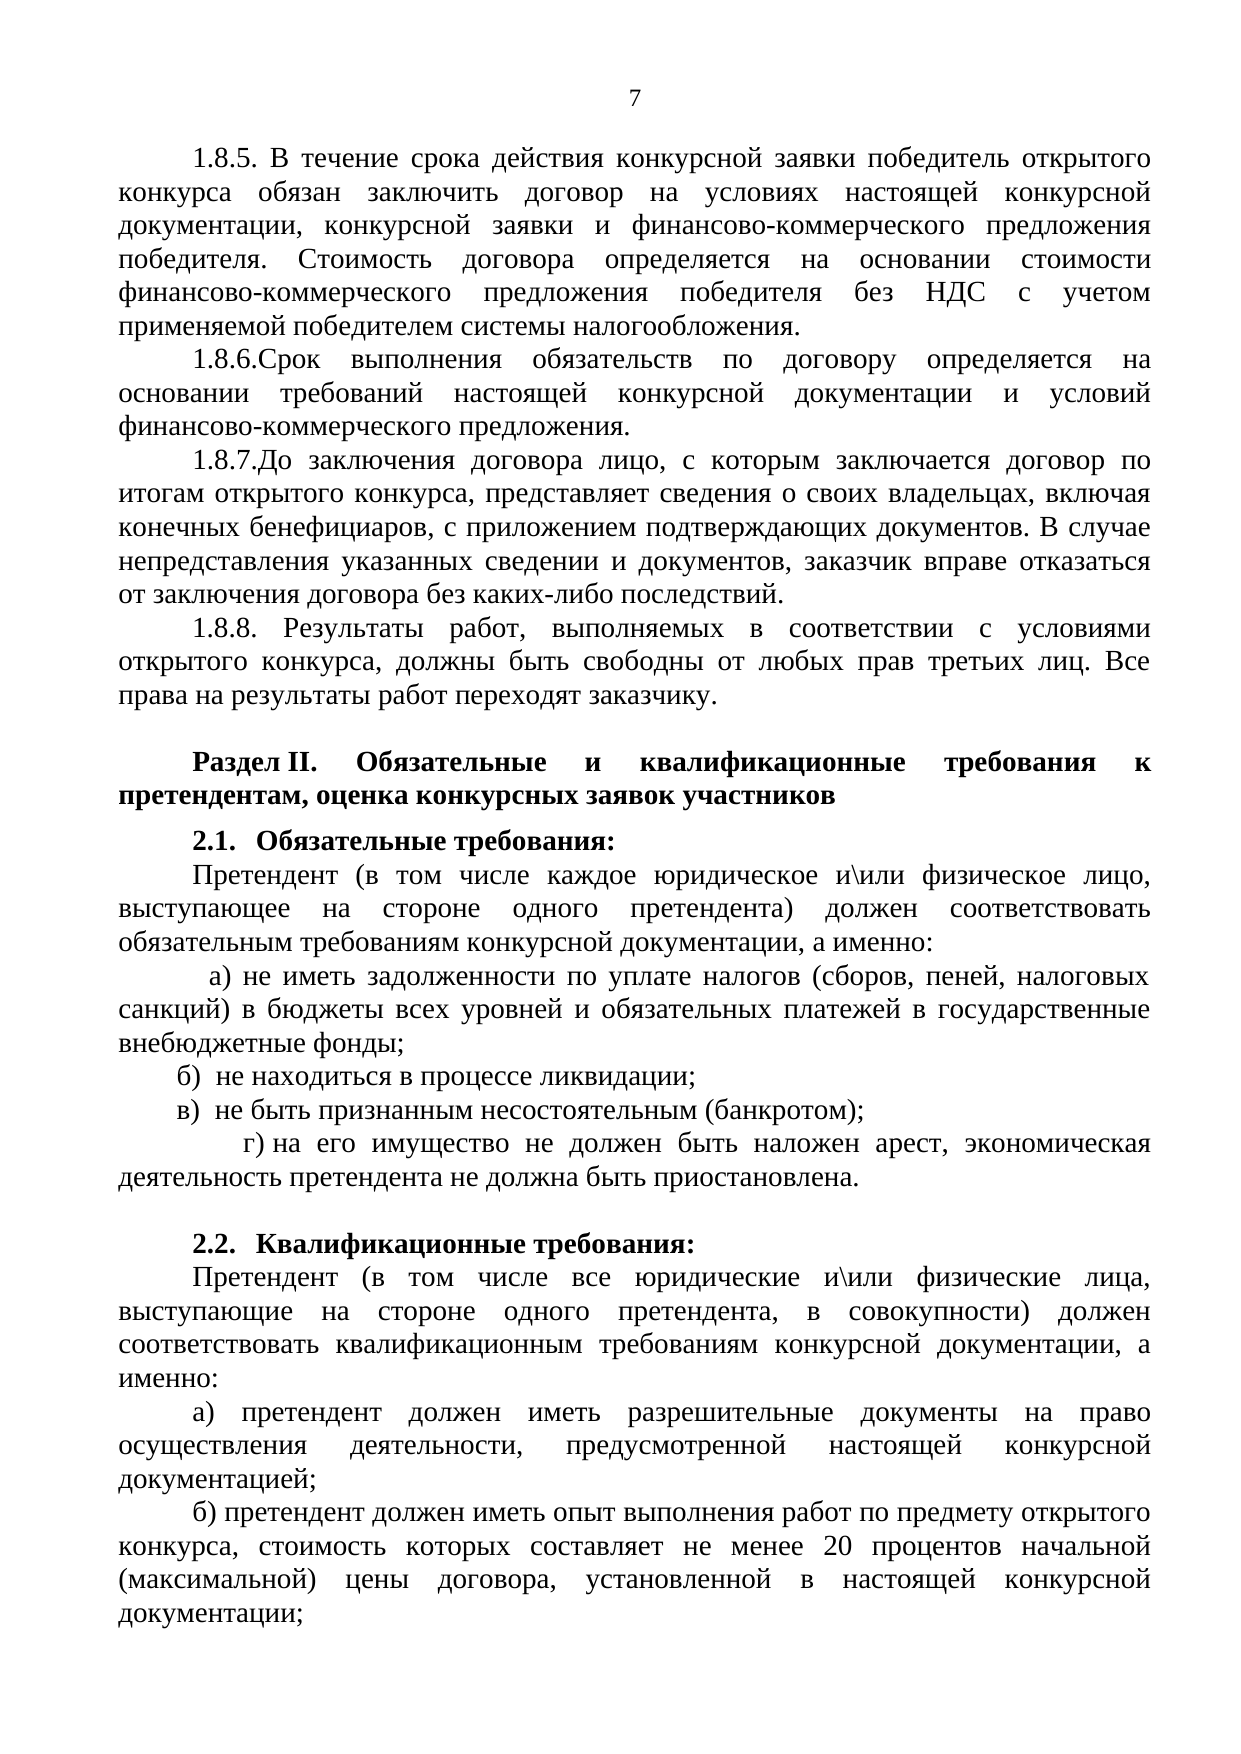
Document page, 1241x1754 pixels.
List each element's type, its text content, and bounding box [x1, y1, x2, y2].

text а) не иметь задолженности по уплате налогов (сборов, пеней, налоговых санкций) в бюджеты всех уровней и обязательных платежей в государственные внебюджетные фонды; [118, 958, 1152, 1058]
list Квалификационные требования: [118, 1226, 1152, 1259]
text в) не быть признанным несостоятельным (банкротом); [118, 1092, 1152, 1125]
text б) не находиться в процессе ликвидации; [118, 1058, 1152, 1092]
text Претендент (в том числе каждое юридическое и\или физическое лицо, выступающее на стороне одного претендента) должен соответствовать обязательным требованиям конкурсной документации, а именно: [118, 857, 1152, 958]
text Раздел II. Обязательные и квалификационные требования к претендентам, оценка конкурсных заявок участников [118, 744, 1152, 811]
text Претендент (в том числе все юридические и\или физические лица, выступающие на стороне одного претендента, в совокупности) должен соответствовать квалификационным требованиям конкурсной документации, а именно: [118, 1259, 1152, 1394]
text 1.8.7.До заключения договора лицо, с которым заключается договор по итогам открытого конкурса, представляет сведения о своих владельцах, включая конечных бенефициаров, с приложением подтверждающих документов. В случае непредставления указанных сведении и документов, заказчик вправе отказаться от заключения договора без каких-либо последствий. [118, 442, 1152, 610]
text а) претендент должен иметь разрешительные документы на право осуществления деятельности, предусмотренной настоящей конкурсной документацией; [118, 1394, 1152, 1494]
text 1.8.6.Срок выполнения обязательств по договору определяется на основании требований настоящей конкурсной документации и условий финансово-коммерческого предложения. [118, 341, 1152, 442]
text 1.8.8. Результаты работ, выполняемых в соответствии с условиями открытого конкурса, должны быть свободны от любых прав третьих лиц. Все права на результаты работ переходят заказчику. [118, 610, 1152, 710]
text г) на его имущество не должен быть наложен арест, экономическая деятельность претендента не должна быть приостановлена. [118, 1125, 1152, 1192]
text б) претендент должен иметь опыт выполнения работ по предмету открытого конкурса, стоимость которых составляет не менее 20 процентов начальной (максимальной) цены договора, установленной в настоящей конкурсной документации; [118, 1494, 1152, 1628]
subtitle Обязательные требования: [118, 823, 1152, 857]
text 1.8.5. В течение срока действия конкурсной заявки победитель открытого конкурса обязан заключить договор на условиях настоящей конкурсной документации, конкурсной заявки и финансово-коммерческого предложения победителя. Стоимость договора определяется на основании стоимости финансово-коммерческого предложения победителя без НДС с учетом применяемой победителем системы налогообложения. [118, 140, 1152, 341]
